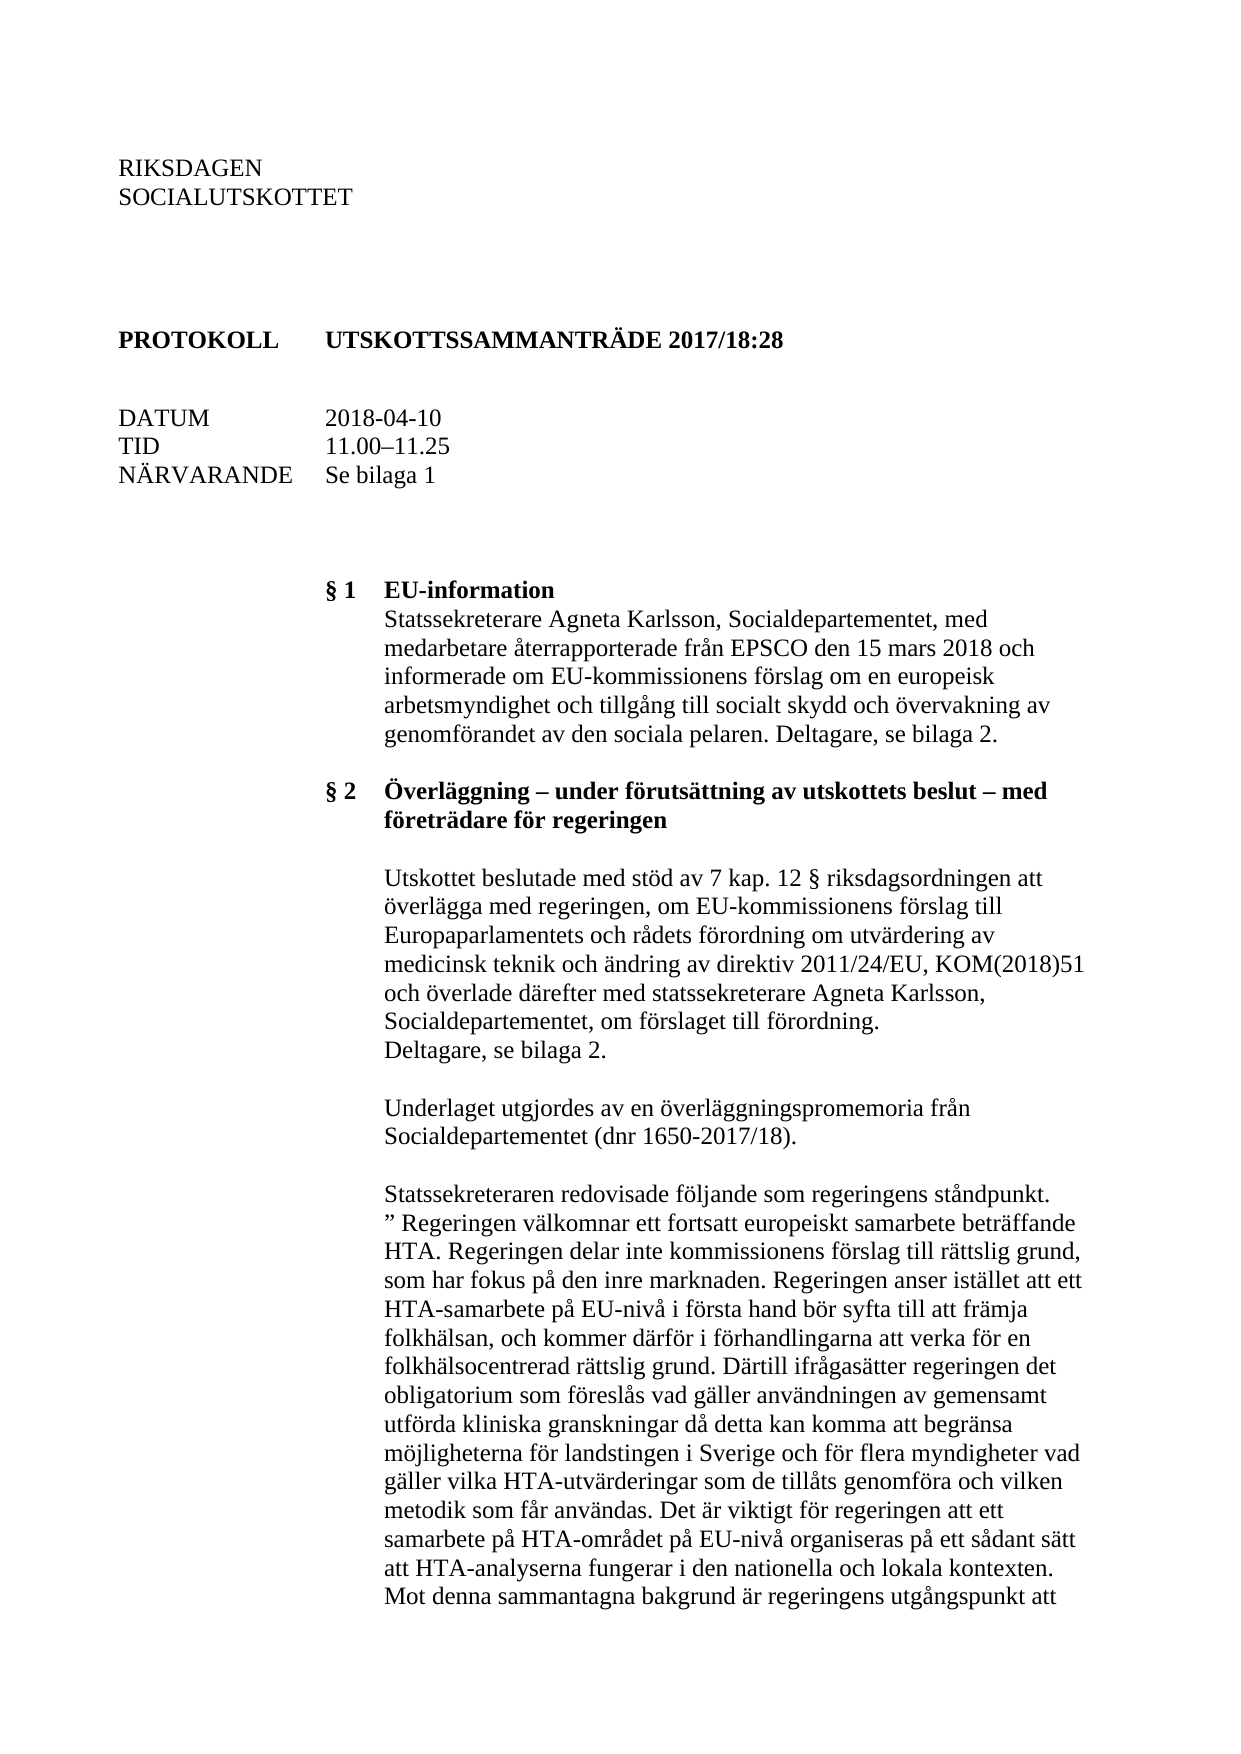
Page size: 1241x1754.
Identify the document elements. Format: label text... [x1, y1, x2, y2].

table_cell 11.00–11.25 [318, 431, 991, 460]
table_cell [377, 776, 1107, 1610]
table_header UTSKOTTSSAMMANTRÄDE 2017/18:28 [318, 325, 991, 403]
table_header § 1 [318, 575, 377, 776]
table_cell NÄRVARANDE [111, 460, 317, 489]
table_cell TID [111, 431, 317, 460]
table_header PROTOKOLL [111, 325, 317, 403]
table_cell Se bilaga 1 [318, 460, 991, 489]
table_header EU-information Statssekreterare Agneta Karlsson, Socialdepartementet, med medarbetare återrapporterade från EPSCO den 15 mars 2018 och informerade om EU-kommissionens förslag om en europeisk arbetsmyndighet och tillgång till socialt skydd och övervakning av genomförandet av den sociala pelaren. Deltagare, se bilaga 2. [377, 575, 1107, 776]
table_cell DATUM [111, 403, 317, 431]
table_cell § 2 [318, 776, 377, 1610]
table_cell 2018-04-10 [318, 403, 991, 431]
table_header RIKSDAGEN SOCIALUTSKOTTET [111, 153, 1063, 210]
